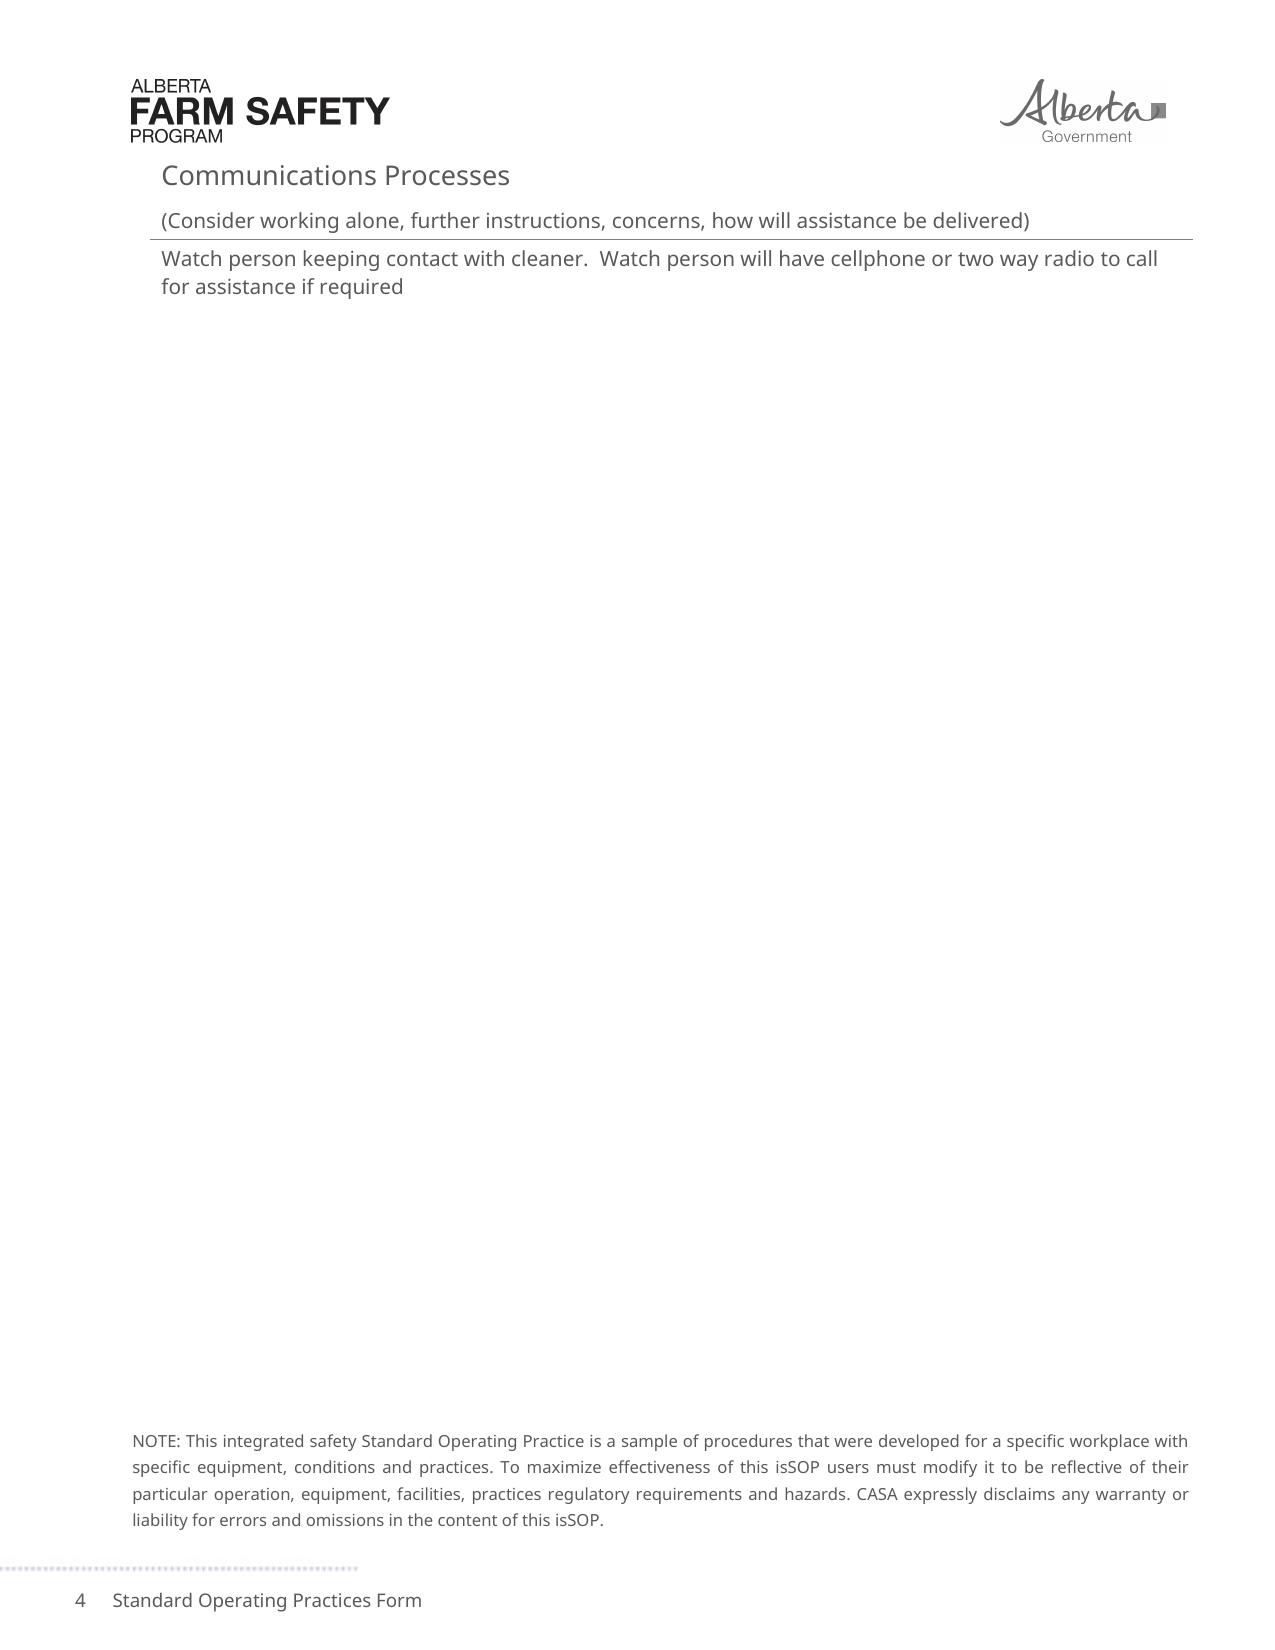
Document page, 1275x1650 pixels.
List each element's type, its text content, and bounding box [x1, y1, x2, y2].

table_cell Watch person keeping contact with cleaner. Watch person will have cellphone or two way radio to call for assistance if required [150, 240, 1192, 305]
picture [1000, 79, 1166, 142]
picture [0, 1555, 368, 1582]
table_header Communications Processes (Consider working alone, further instructions, concerns, how will assistance be delivered) [150, 144, 1192, 239]
picture [131, 79, 390, 143]
